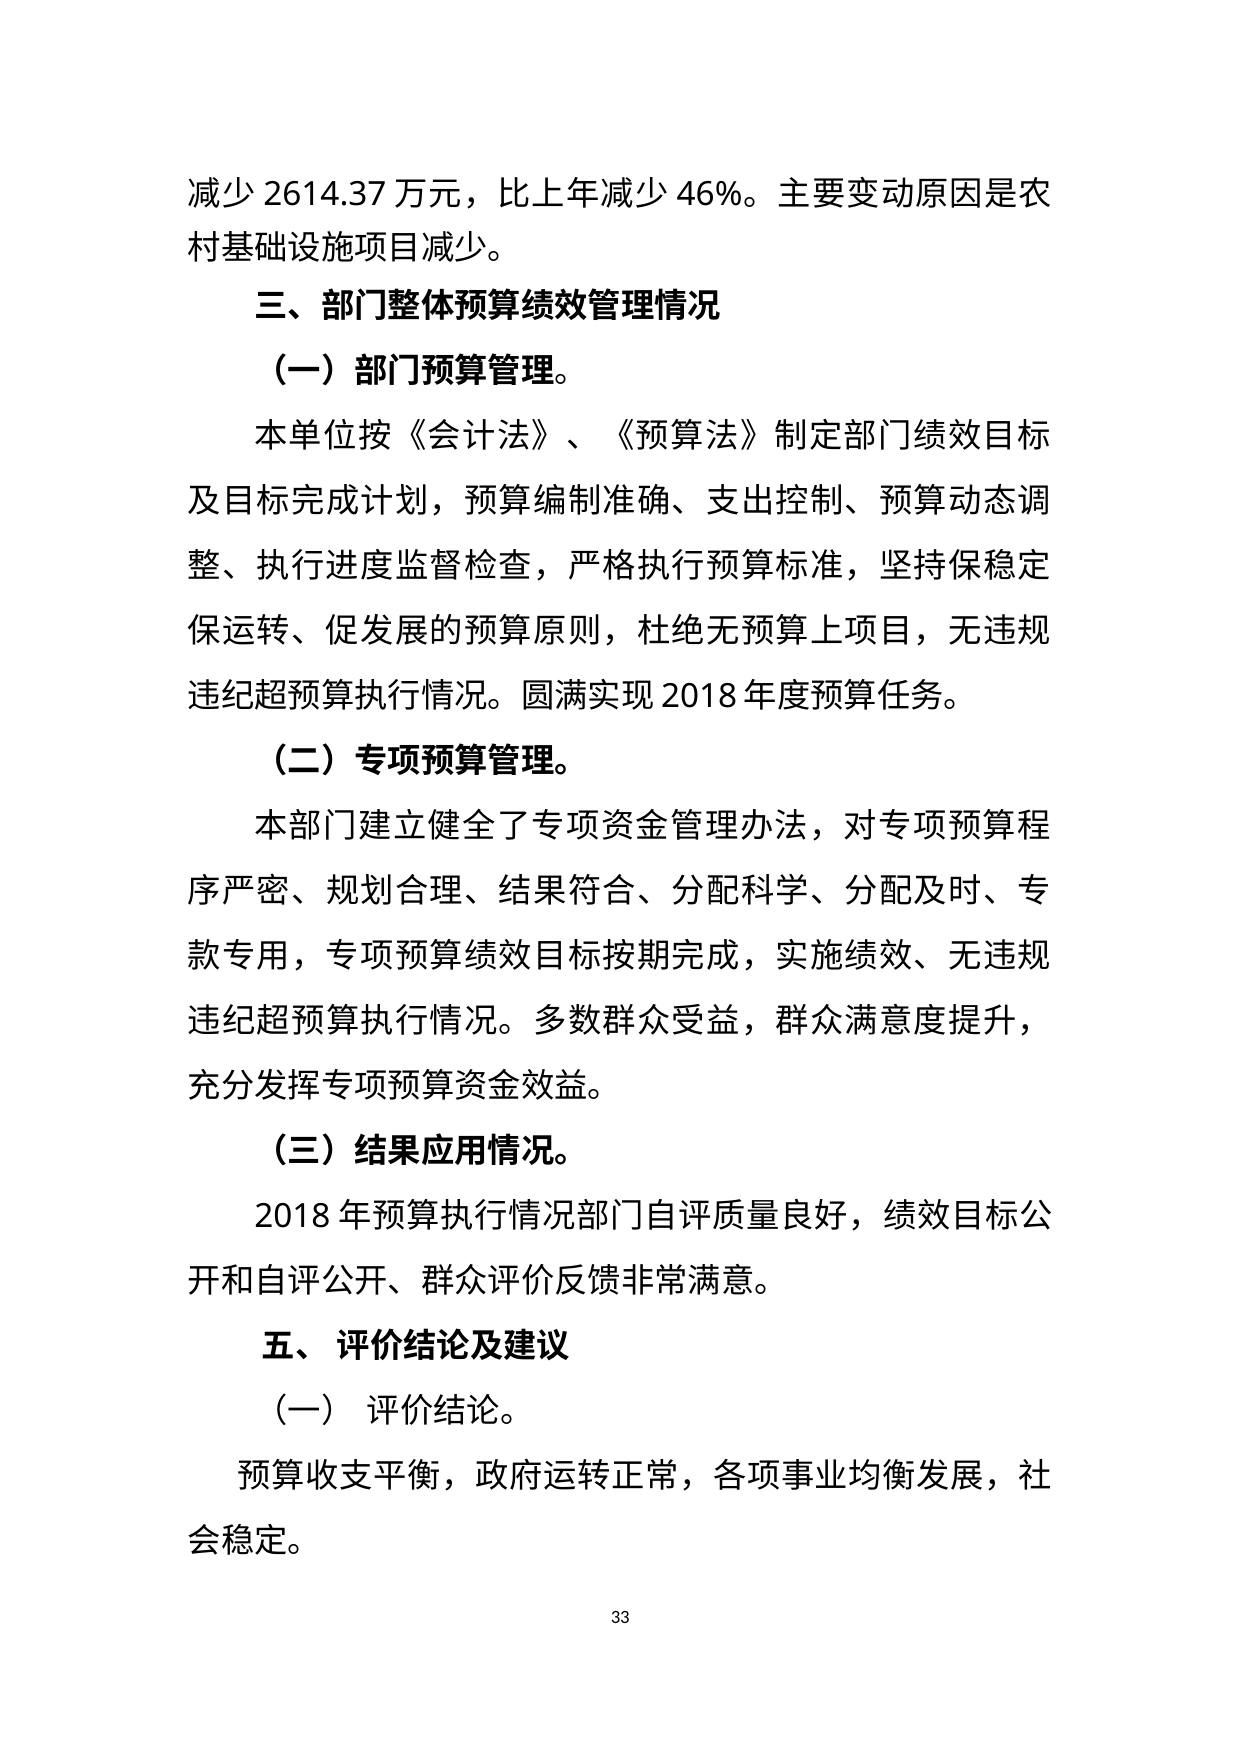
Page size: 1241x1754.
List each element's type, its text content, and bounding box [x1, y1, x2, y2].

text 本部门建立健全了专项资金管理办法，对专项预算程序严密、规划合理、结果符合、分配科学、分配及时、专款专用，专项预算绩效目标按期完成，实施绩效、无违规违纪超预算执行情况。多数群众受益，群众满意度提升，充分发挥专项预算资金效益。 [187, 790, 1053, 1115]
text 预算收支平衡，政府运转正常，各项事业均衡发展，社会稳定。 [187, 1440, 1053, 1570]
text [187, 162, 1053, 270]
text 2018年预算执行情况部门自评质量良好，绩效目标公开和自评公开、群众评价反馈非常满意。 [187, 1180, 1053, 1310]
text 三、部门整体预算绩效管理情况 [187, 270, 1053, 335]
text （二）专项预算管理。 [187, 725, 1053, 790]
text 本单位按《会计法》、《预算法》制定部门绩效目标及目标完成计划，预算编制准确、支出控制、预算动态调整、执行进度监督检查，严格执行预算标准，坚持保稳定、保运转、促发展的预算原则，杜绝无预算上项目，无违规违纪超预算执行情况。圆满实现2018年度预算任务。 [187, 400, 1053, 725]
text （一）部门预算管理。 [187, 335, 1053, 400]
text （三）结果应用情况。 [187, 1115, 1053, 1180]
list 评价结论及建议 [261, 1310, 1053, 1375]
list 评价结论。 [254, 1375, 1053, 1440]
